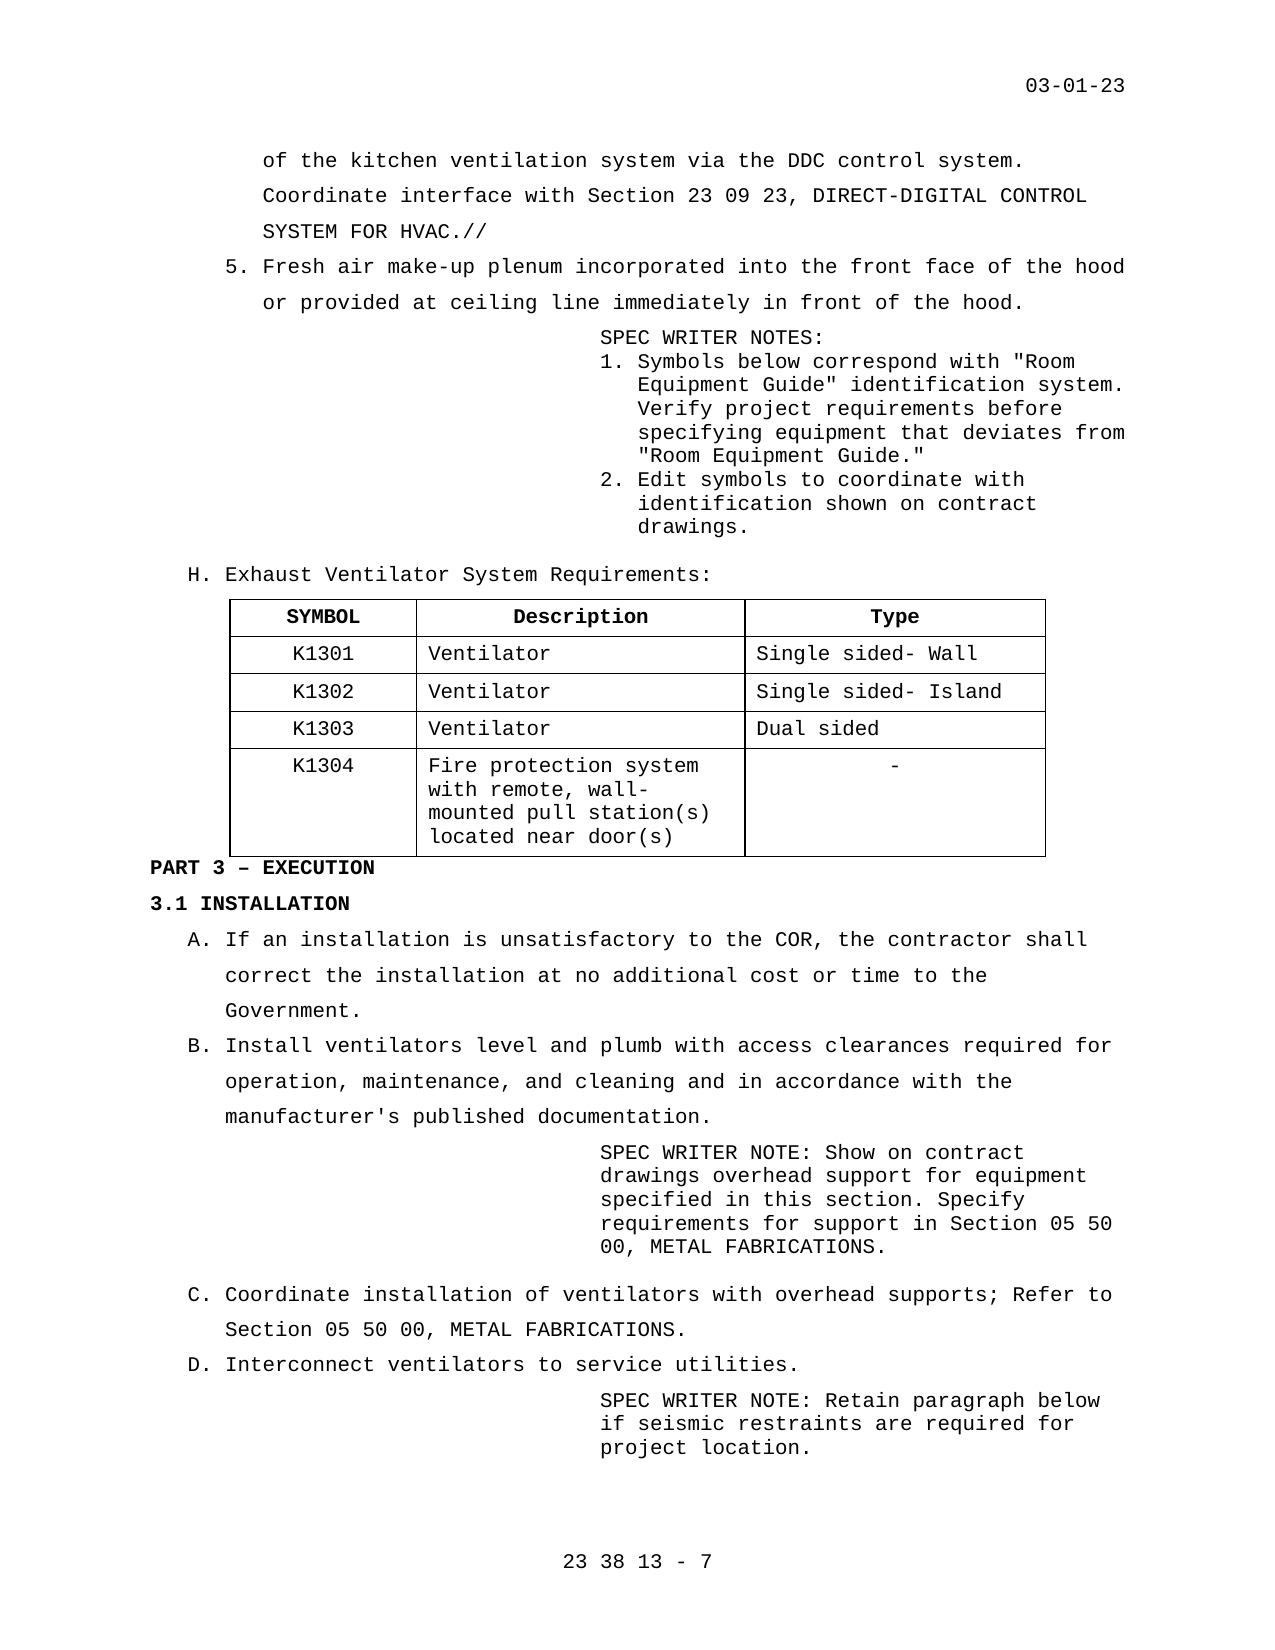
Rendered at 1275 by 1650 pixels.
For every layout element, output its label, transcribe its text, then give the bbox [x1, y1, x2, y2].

table_cell Single sided- Wall [746, 637, 1045, 673]
table_cell Single sided- [746, 674, 1045, 711]
table_cell - [746, 749, 1045, 856]
text SPEC WRITER NOTE: Retain paragraph below if seismic restraints are required for project location. [600, 1390, 1125, 1461]
text PART 3 – EXECUTION [150, 857, 1125, 881]
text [225, 150, 1125, 244]
text SPEC WRITER NOTES: [600, 327, 1125, 351]
text H. Exhaust Ventilator System Requirements: [187, 563, 1125, 587]
text A. If an installation is unsatisfactory to the COR, the contractor shall correct the installation at no additional cost or time to the Government. [187, 929, 1125, 1024]
text C. Coordinate installation of ventilators with overhead supports; Refer to Section 05 50 00, METAL FABRICATIONS. [187, 1283, 1125, 1343]
text 1. Symbols below correspond with "Room Equipment Guide" identification system. Verify project requirements before specifying equipment that deviates from "Room Equipment Guide." [600, 351, 1125, 469]
table_cell K1304 [231, 749, 416, 856]
table_cell K1301 [231, 637, 416, 673]
table_cell Ventilator [417, 712, 744, 748]
table_cell K1303 [231, 712, 416, 748]
table_header SYMBOL [231, 600, 416, 636]
table_cell Ventilator [417, 637, 744, 673]
table_cell K1302 [231, 674, 416, 711]
table_cell Ventilator [417, 674, 744, 711]
table_header Description [417, 600, 744, 636]
text D. Interconnect ventilators to service utilities. [187, 1354, 1125, 1378]
table_cell Dual sided [746, 712, 1045, 748]
table_cell Fire protection system with remote, wall-mounted pull station(s) located near door(s) [417, 749, 744, 856]
text SPEC WRITER NOTE: Show on contract drawings overhead support for equipment specified in this section. Specify requirements for support in Section 05 50 00, METAL FABRICATIONS. [600, 1142, 1125, 1260]
text B. Install ventilators level and plumb with access clearances required for operation, maintenance, and cleaning and in accordance with the manufacturer's published documentation. [187, 1035, 1125, 1130]
text 3.1 INSTALLATION [150, 893, 1125, 917]
text 5. Fresh air make-up plenum incorporated into the front face of the hood or provided at ceiling line immediately in front of the hood. [225, 256, 1125, 315]
text 2. Edit symbols to coordinate with identification shown on contract drawings. [600, 469, 1125, 540]
table_header Type [746, 600, 1045, 636]
